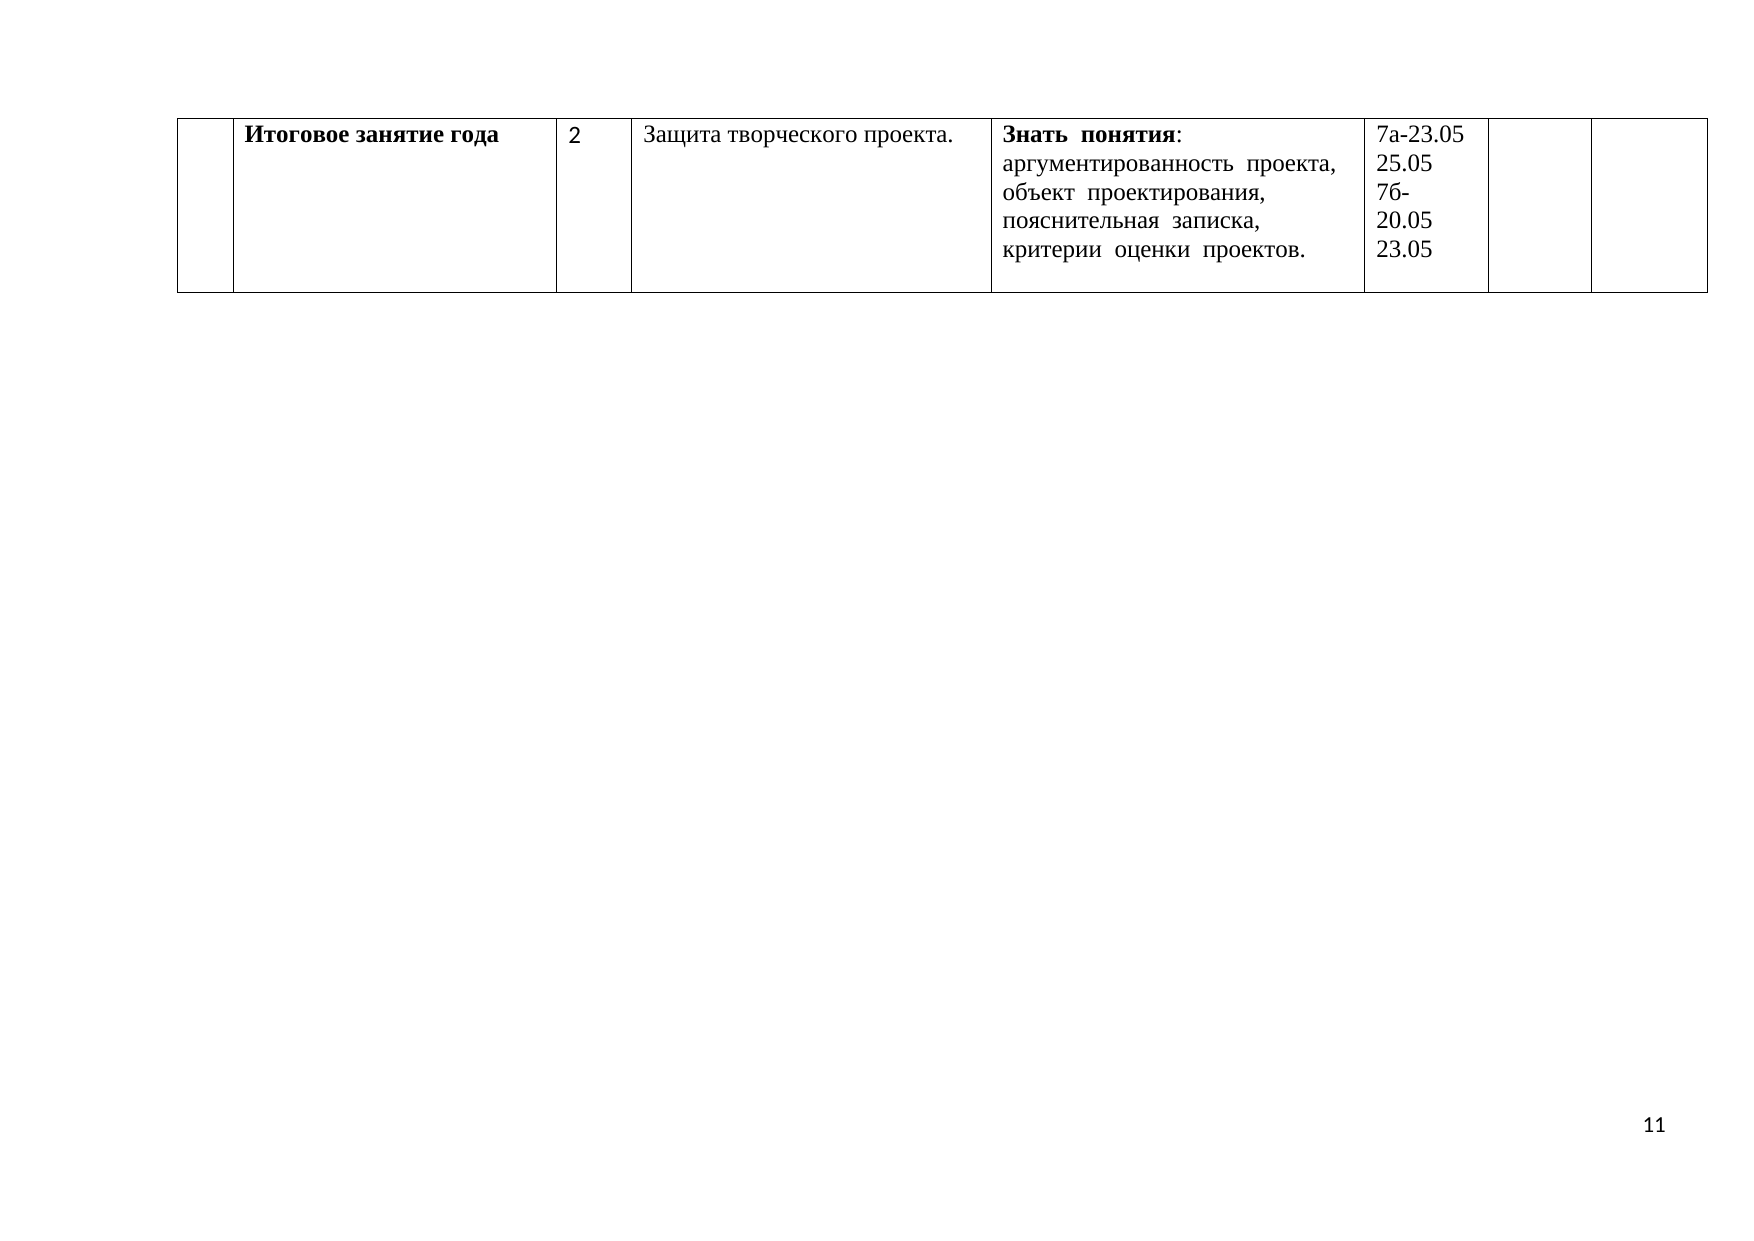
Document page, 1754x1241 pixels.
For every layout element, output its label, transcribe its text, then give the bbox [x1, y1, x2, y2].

table_cell 7а-23.05 25.05 7б- 20.05 23.05 [1365, 119, 1488, 292]
table_cell Защита творческого проекта. [632, 119, 991, 292]
table_cell [178, 119, 233, 292]
table_cell Итоговое занятие года [234, 119, 556, 292]
table_cell [1489, 119, 1591, 292]
table_cell Знать понятия: аргументированность проекта, объект проектирования, пояснительная записка, критерии оценки проектов. [992, 119, 1364, 292]
table_cell 2 [557, 119, 631, 292]
table_cell [1592, 119, 1707, 292]
